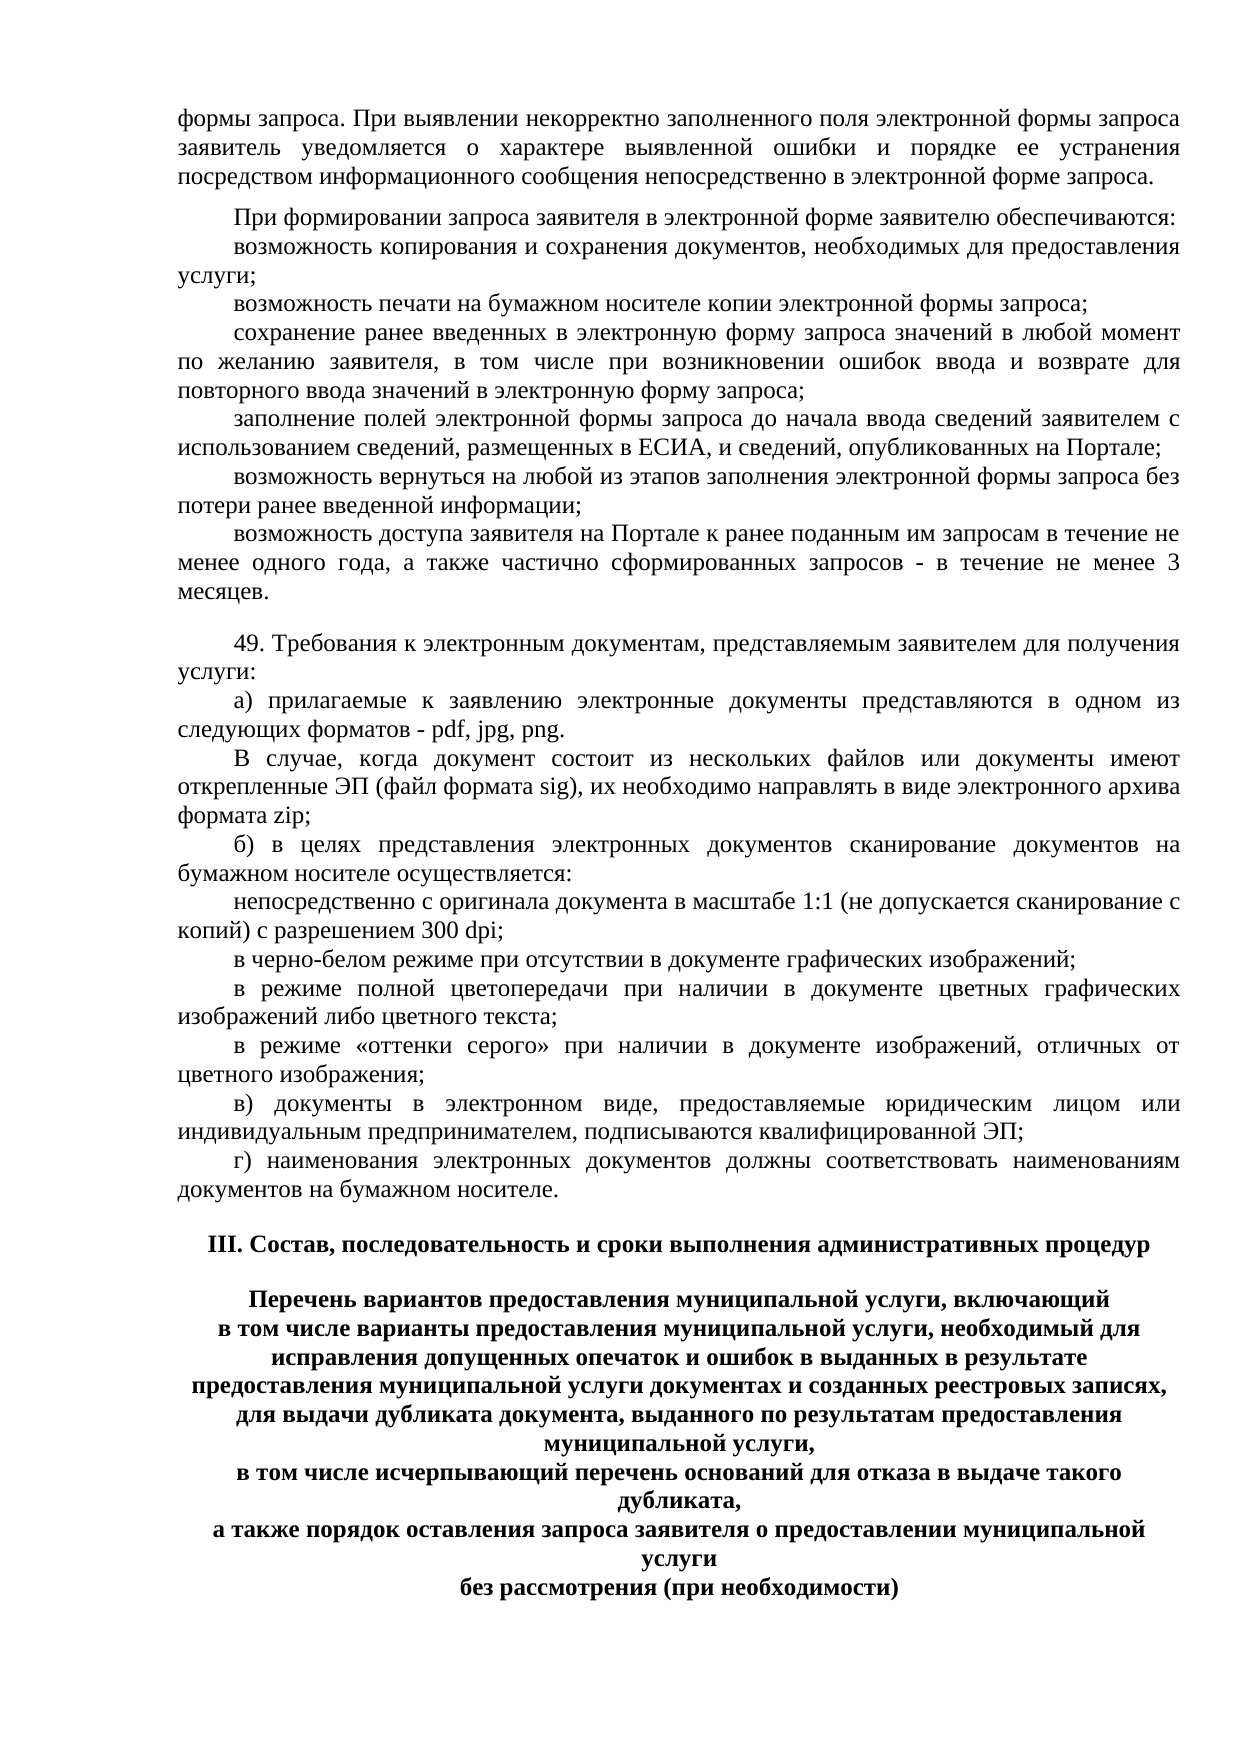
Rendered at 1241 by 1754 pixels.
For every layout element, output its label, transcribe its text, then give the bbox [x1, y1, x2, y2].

text а также порядок оставления запроса заявителя о предоставлении муниципальной услуги [177, 1514, 1181, 1572]
text г) наименования электронных документов должны соответствовать наименованиям документов на бумажном носителе. [177, 1145, 1181, 1203]
text непосредственно с оригинала документа в масштабе 1:1 (не допускается сканирование с копий) с разрешением 300 dpi; [177, 886, 1181, 944]
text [177, 103, 1181, 190]
text возможность доступа заявителя на Портале к ранее поданным им запросам в течение не менее одного года, а также частично сформированных запросов - в течение не менее 3 месяцев. [177, 518, 1181, 605]
text При формировании запроса заявителя в электронной форме заявителю обеспечиваются: [177, 202, 1181, 231]
text в том числе варианты предоставления муниципальной услуги, необходимый для исправления допущенных опечаток и ошибок в выданных в результате предоставления муниципальной услуги документах и созданных реестровых записях, для выдачи дубликата документа, выданного по результатам предоставления муниципальной услуги, [177, 1313, 1181, 1457]
text возможность печати на бумажном носителе копии электронной формы запроса; [177, 288, 1181, 317]
text в режиме «оттенки серого» при наличии в документе изображений, отличных от цветного изображения; [177, 1030, 1181, 1088]
text В случае, когда документ состоит из нескольких файлов или документы имеют открепленные ЭП (файл формата sig), их необходимо направлять в виде электронного архива формата zip; [177, 743, 1181, 829]
text возможность копирования и сохранения документов, необходимых для предоставления услуги; [177, 231, 1181, 288]
text в том числе исчерпывающий перечень оснований для отказа в выдаче такого дубликата, [177, 1457, 1181, 1514]
text б) в целях представления электронных документов сканирование документов на бумажном носителе осуществляется: [177, 829, 1181, 886]
text 49. Требования к электронным документам, представляемым заявителем для получения услуги: [177, 628, 1181, 685]
text в черно-белом режиме при отсутствии в документе графических изображений; [177, 944, 1181, 973]
text сохранение ранее введенных в электронную форму запроса значений в любой момент по желанию заявителя, в том числе при возникновении ошибок ввода и возврате для повторного ввода значений в электронную форму запроса; [177, 317, 1181, 403]
text Перечень вариантов предоставления муниципальной услуги, включающий [177, 1284, 1181, 1313]
text в режиме полной цветопередачи при наличии в документе цветных графических изображений либо цветного текста; [177, 973, 1181, 1030]
text а) прилагаемые к заявлению электронные документы представляются в одном из следующих форматов - pdf, jpg, png. [177, 685, 1181, 743]
title III. Состав, последовательность и сроки выполнения административных процедур [177, 1229, 1181, 1258]
text без рассмотрения (при необходимости) [177, 1572, 1181, 1600]
text в) документы в электронном виде, предоставляемые юридическим лицом или индивидуальным предпринимателем, подписываются квалифицированной ЭП; [177, 1088, 1181, 1145]
text возможность вернуться на любой из этапов заполнения электронной формы запроса без потери ранее введенной информации; [177, 461, 1181, 518]
text заполнение полей электронной формы запроса до начала ввода сведений заявителем с использованием сведений, размещенных в ЕСИА, и сведений, опубликованных на Портале; [177, 403, 1181, 461]
